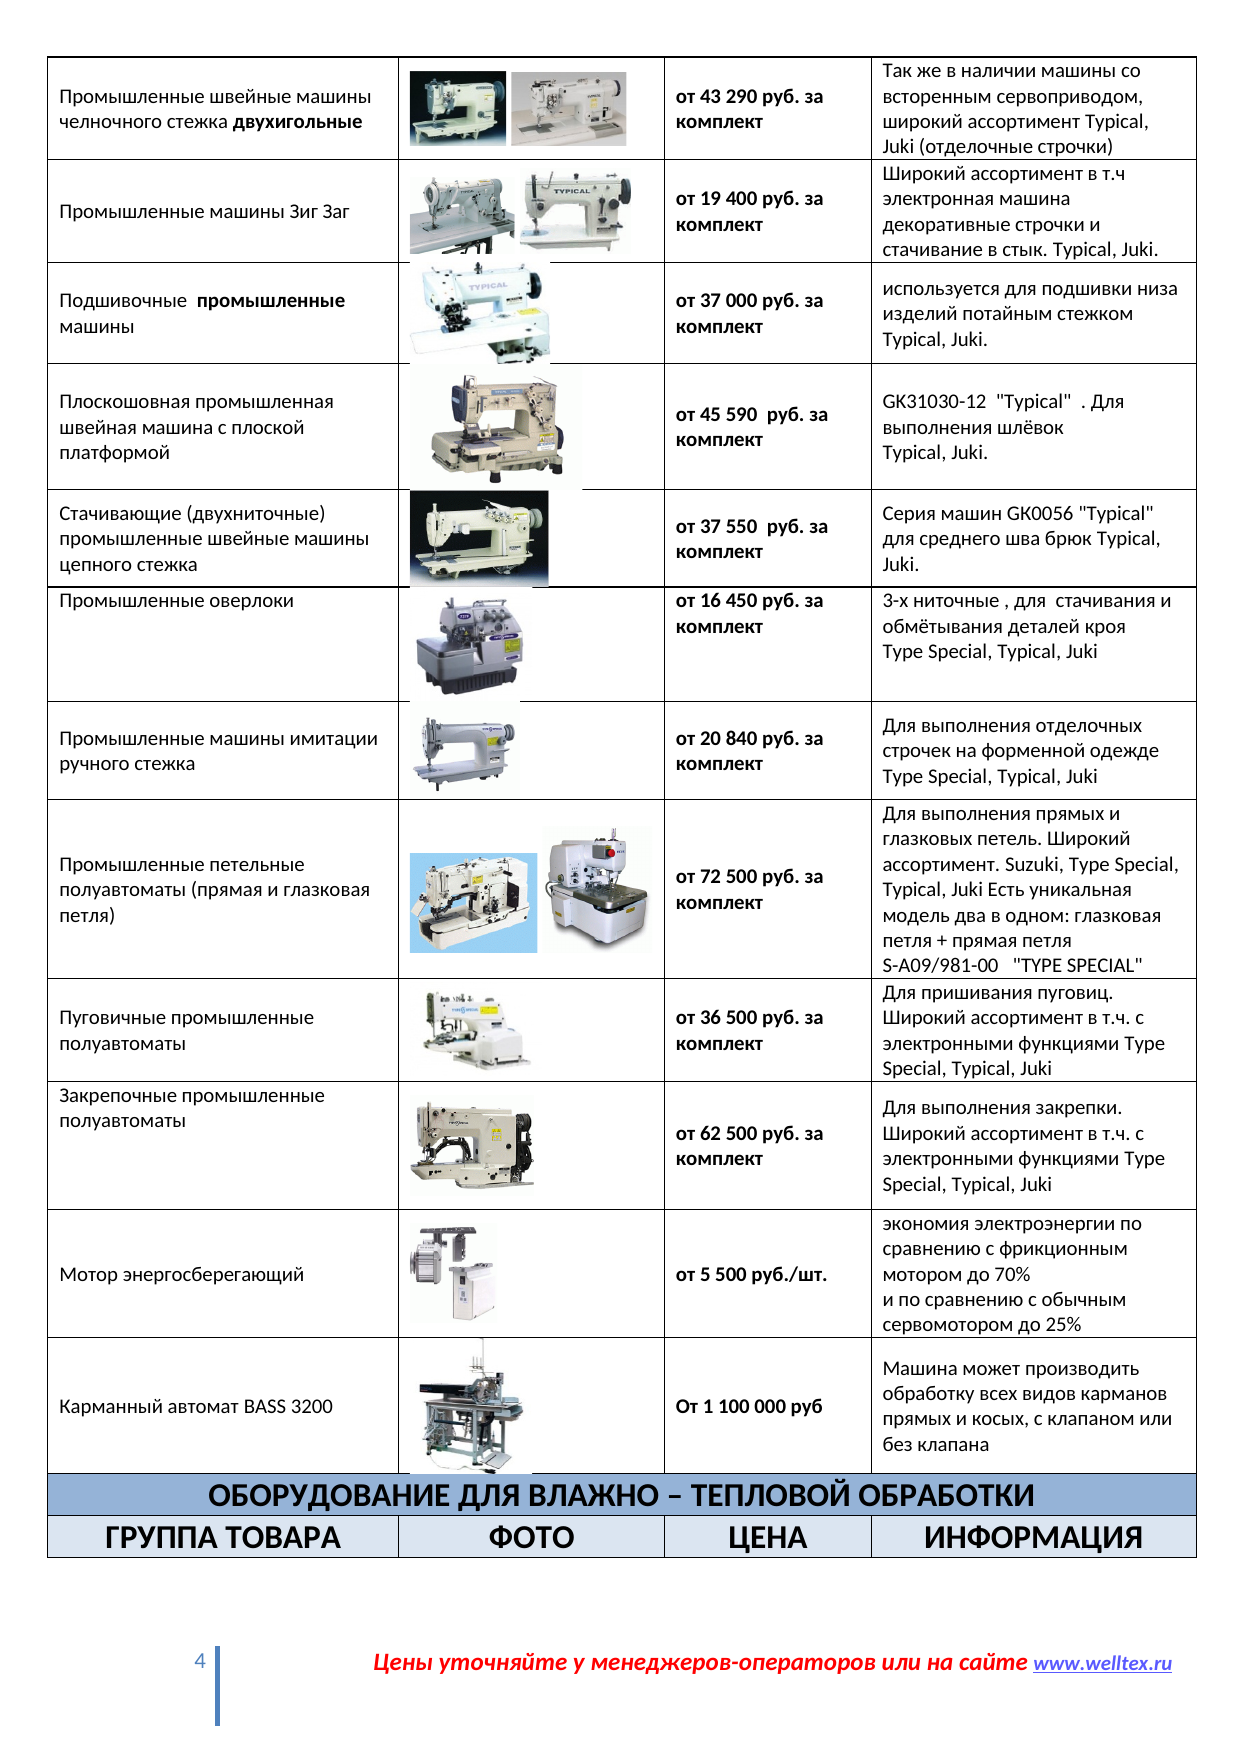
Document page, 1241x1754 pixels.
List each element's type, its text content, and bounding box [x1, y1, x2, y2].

table_cell от 5 500 руб./шт. [665, 1210, 871, 1337]
table_cell [399, 263, 409, 363]
table_cell Для выполнения прямых и глазковых петель. Широкий ассортимент. Suzuki, Type Special, Typical, Juki Есть уникальная модель два в одном: глазковая петля + прямая петля S-A09/981-00 "TYPE SPECIAL" [872, 800, 1196, 978]
table_cell Для пришивания пуговиц. Широкий ассортимент в т.ч. с электронными функциями Type Special, Typical, Juki [872, 979, 1196, 1081]
table_cell [551, 263, 664, 363]
picture [409, 853, 538, 953]
table_cell Для выполнения закрепки. Широкий ассортимент в т.ч. с электронными функциями Type Special, Typical, Juki [872, 1082, 1196, 1209]
picture [511, 72, 627, 146]
table_cell Машина может производить обработку всех видов карманов прямых и косых, с клапаном или без клапана [872, 1338, 1196, 1473]
picture [409, 1095, 534, 1196]
picture [542, 826, 653, 953]
table_cell 3-х ниточные , для стачивания и обмётывания деталей кроя Type Special, Typical, Juki [872, 588, 1196, 701]
table_cell [399, 1210, 664, 1337]
table_cell экономия электроэнергии по сравнению с фрикционным мотором до 70% и по сравнению с обычным сервомотором до 25% [872, 1210, 1196, 1337]
table_cell [399, 160, 664, 262]
table_cell Промышленные петельные полуавтоматы (прямая и глазковая петля) [48, 800, 398, 978]
picture [409, 1338, 533, 1474]
table_cell Пуговичные промышленные полуавтоматы [48, 979, 398, 1081]
table_cell [520, 702, 664, 799]
table_cell Стачивающие (двухниточные) промышленные швейные машины цепного стежка [48, 490, 398, 586]
table_cell [399, 800, 664, 978]
table_cell Закрепочные промышленные полуавтоматы [48, 1082, 398, 1209]
table_cell От 1 100 000 руб [665, 1338, 871, 1473]
table_cell [399, 58, 664, 159]
table_cell от 37 550 руб. за комплект [665, 490, 871, 586]
table_cell [399, 1082, 664, 1209]
picture [409, 262, 583, 799]
table_cell ЦЕНА [665, 1516, 871, 1557]
table_cell GK31030-12 "Typical" . Для выполнения шлёвок Typical, Juki. [872, 364, 1196, 489]
table_cell Плоскошовная промышленная швейная машина с плоской платформой [48, 364, 398, 489]
table_cell от 37 000 руб. за комплект [665, 263, 871, 363]
table_cell ГРУППА ТОВАРА [48, 1516, 398, 1557]
table_cell от 19 400 руб. за комплект [665, 160, 871, 262]
table_cell Карманный автомат BASS 3200 [48, 1338, 398, 1473]
table_cell от 72 500 руб. за комплект [665, 800, 871, 978]
table_cell [399, 979, 664, 1081]
table_cell [399, 702, 409, 799]
table_cell от 16 450 руб. за комплект [665, 588, 871, 701]
table_cell Промышленные машины Зиг Заг [48, 160, 398, 262]
picture [409, 1223, 498, 1323]
table_cell Мотор энергосберегающий [48, 1210, 398, 1337]
table_cell [583, 364, 664, 489]
table_cell от 20 840 руб. за комплект [665, 702, 871, 799]
table_cell [399, 588, 409, 701]
table_cell ОБОРУДОВАНИЕ ДЛЯ ВЛАЖНО – ТЕПЛОВОЙ ОБРАБОТКИ [48, 1474, 1196, 1515]
picture [519, 168, 631, 254]
table_cell Промышленные оверлоки [48, 588, 398, 701]
table_cell Для выполнения отделочных строчек на форменной одежде Type Special, Typical, Juki [872, 702, 1196, 799]
table_cell от 62 500 руб. за комплект [665, 1082, 871, 1209]
table_cell [549, 490, 664, 586]
table_cell ФОТО [399, 1516, 664, 1557]
table_cell используется для подшивки низа изделий потайным стежком Typical, Juki. [872, 263, 1196, 363]
table_cell [399, 1338, 409, 1473]
table_cell [399, 364, 409, 489]
table_cell Так же в наличии машины со всторенным сервоприводом, широкий ассортимент Typical, Juki (отделочные строчки) [872, 58, 1196, 159]
table_cell [399, 490, 409, 586]
picture [409, 982, 543, 1078]
table_cell Промышленные машины имитации ручного стежка [48, 702, 398, 799]
table_cell Серия машин GК0056 "Typical" для среднего шва брюк Typical, Juki. [872, 490, 1196, 586]
table_cell от 45 590 руб. за комплект [665, 364, 871, 489]
picture [409, 177, 515, 254]
table_cell от 36 500 руб. за комплект [665, 979, 871, 1081]
table_cell ИНФОРМАЦИЯ [872, 1516, 1196, 1557]
table_cell Подшивочные промышленные машины [48, 263, 398, 363]
picture [409, 71, 507, 146]
table_cell [533, 588, 664, 701]
table_cell от 43 290 руб. за комплект [665, 58, 871, 159]
table_cell Промышленные швейные машины челночного стежка двухигольные [48, 58, 398, 159]
table_cell Широкий ассортимент в т.ч электронная машина декоративные строчки и стачивание в стык. Typical, Juki. [872, 160, 1196, 262]
table_cell [533, 1338, 664, 1473]
